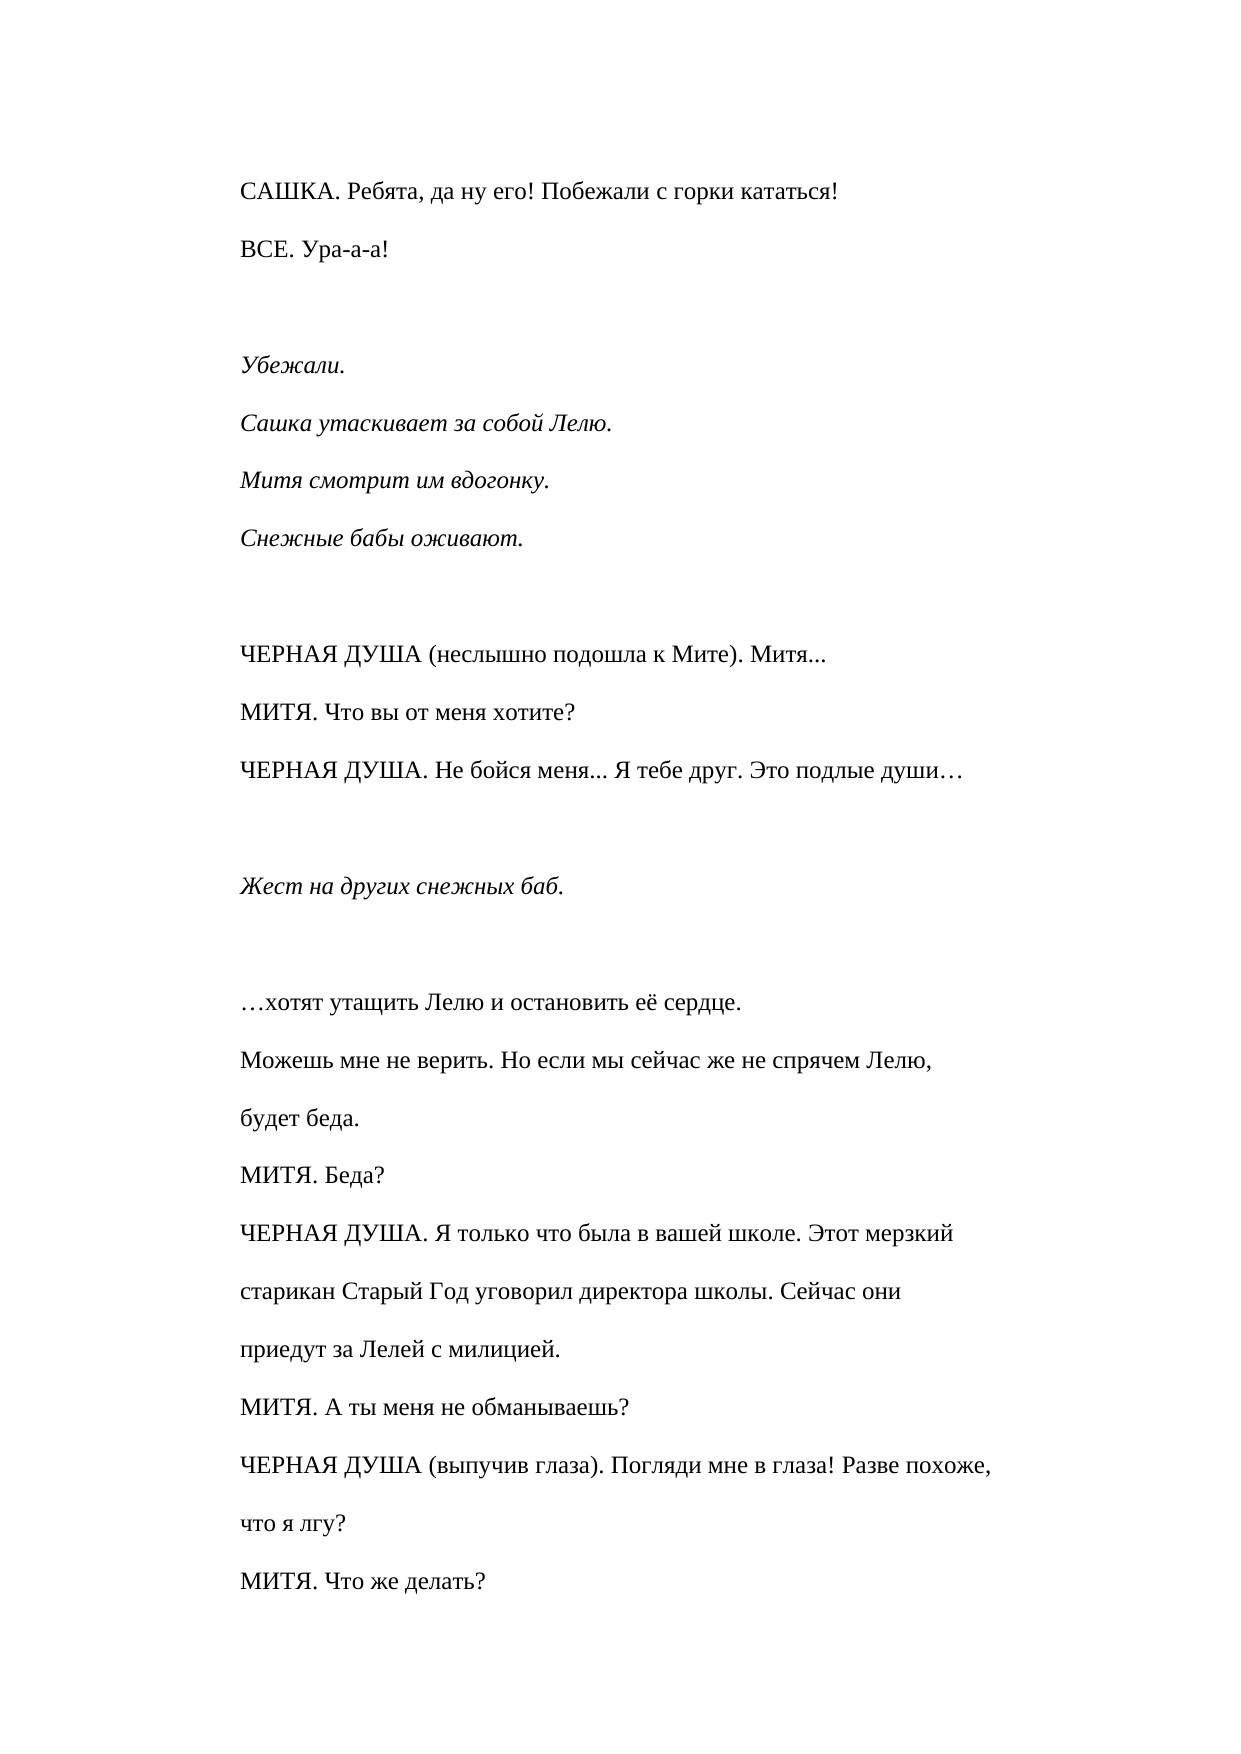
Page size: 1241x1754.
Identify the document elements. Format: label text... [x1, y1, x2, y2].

text ЧЕРНАЯ ДУША. Я только что была в вашей школе. Этот мерзкий [240, 1218, 1152, 1247]
text МИТЯ. Беда? [240, 1161, 1152, 1189]
text приедут за Лелей с милицией. [240, 1334, 1152, 1363]
text ЧЕРНАЯ ДУША (неслышно подошла к Мите). Митя... [240, 639, 1152, 668]
text ВСЕ. Ура-а-а! [240, 234, 1152, 263]
text Митя смотрит им вдогонку. [240, 466, 1152, 494]
text …хотят утащить Лелю и остановить её сердце. [240, 987, 1152, 1016]
text Снежные бабы оживают. [240, 523, 1152, 552]
text Убежали. [240, 350, 1152, 378]
text МИТЯ. Что вы от меня хотите? [240, 697, 1152, 726]
text САШКА. Ребята, да ну его! Побежали с горки кататься! [240, 176, 1152, 205]
text Жест на других снежных баб. [240, 871, 1152, 900]
text МИТЯ. А ты меня не обманываешь? [240, 1392, 1152, 1421]
text что я лгу? [240, 1508, 1152, 1537]
text МИТЯ. Что же делать? [240, 1566, 1152, 1595]
text ЧЕРНАЯ ДУША. Не бойся меня... Я тебе друг. Это подлые души… [240, 755, 1152, 784]
text Можешь мне не верить. Но если мы сейчас же не спрячем Лелю, [240, 1045, 1152, 1073]
text Сашка утаскивает за собой Лелю. [240, 408, 1152, 436]
text будет беда. [240, 1103, 1152, 1131]
text старикан Старый Год уговорил директора школы. Сейчас они [240, 1276, 1152, 1305]
text ЧЕРНАЯ ДУША (выпучив глаза). Погляди мне в глаза! Разве похоже, [240, 1450, 1152, 1479]
